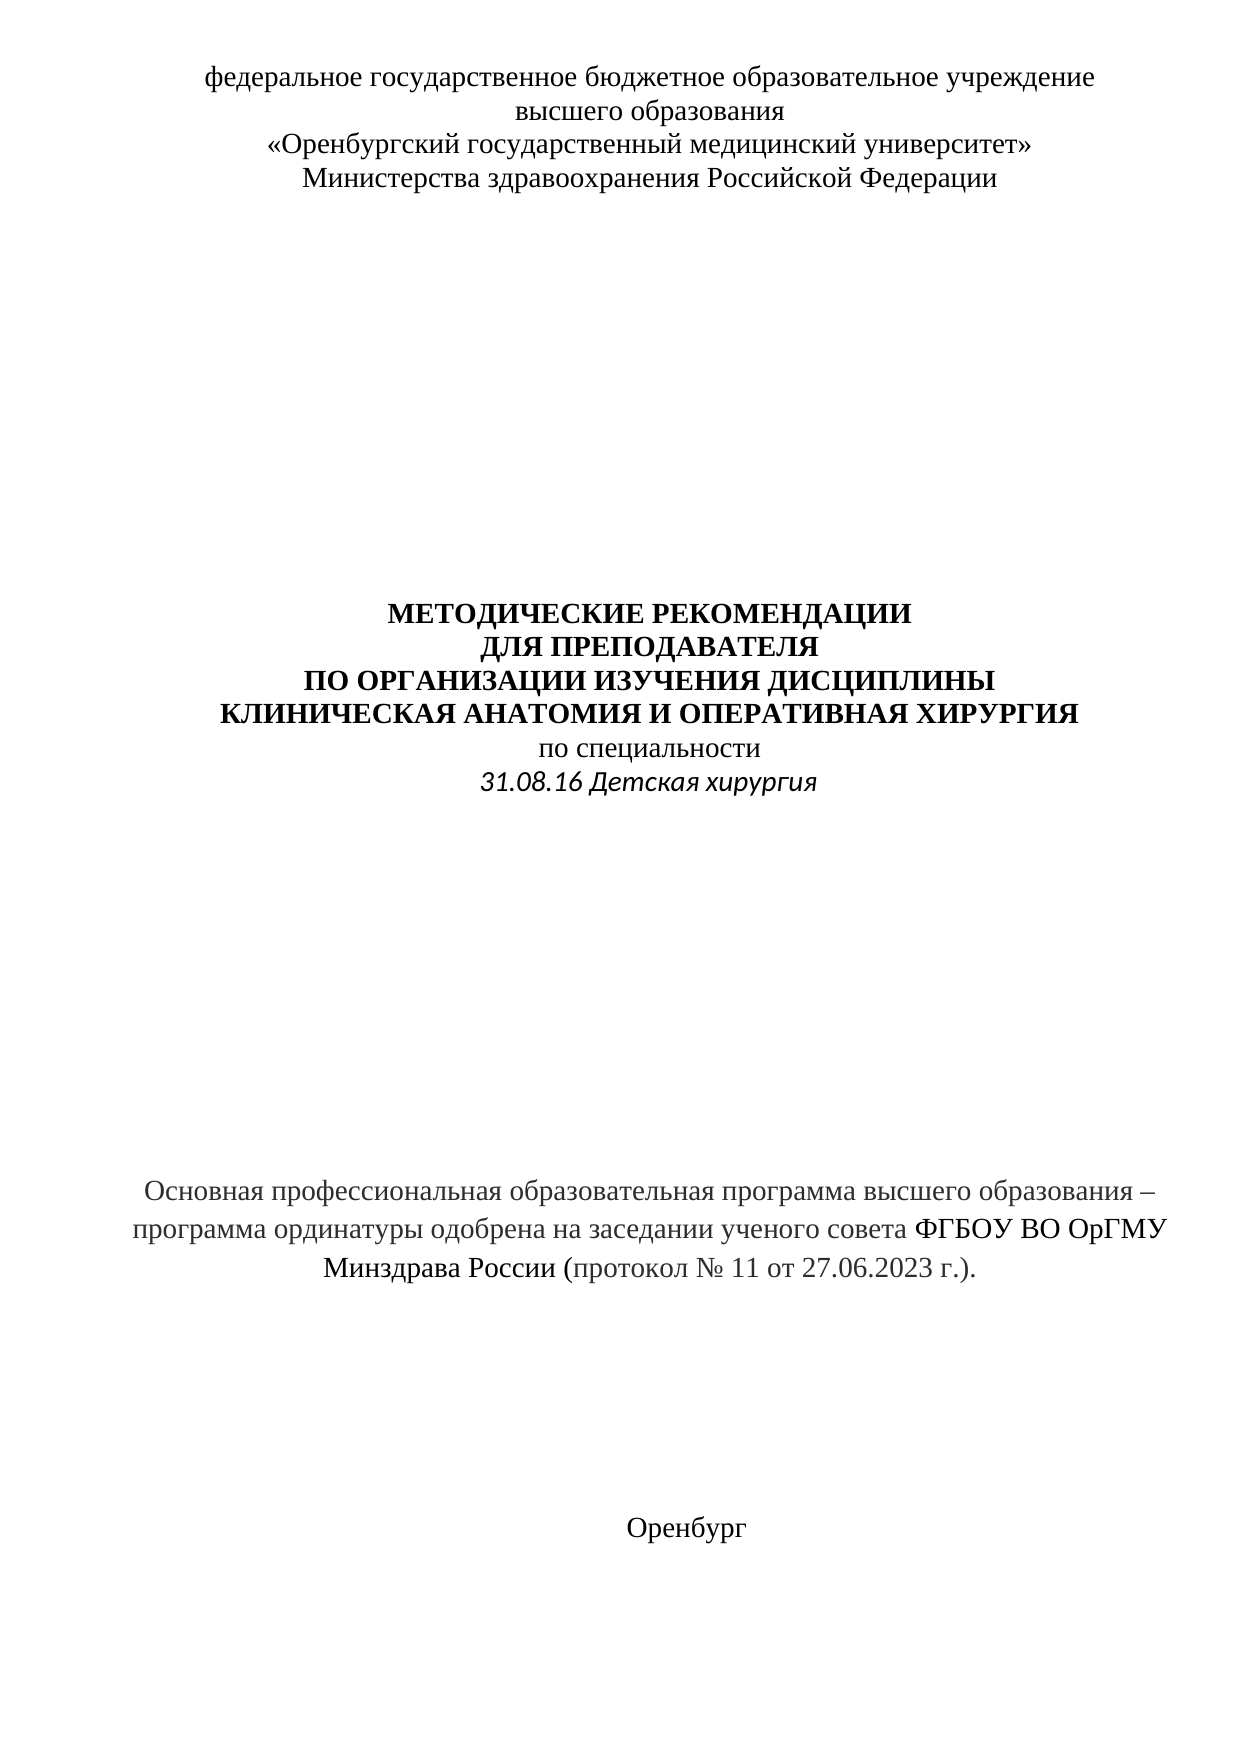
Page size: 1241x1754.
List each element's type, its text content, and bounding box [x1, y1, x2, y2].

text федеральное государственное бюджетное образовательное учреждение [118, 59, 1181, 93]
text «Оренбургский государственный медицинский университет» [118, 126, 1181, 160]
text ПО ОРГАНИЗАЦИИ ИЗУЧЕНИЯ ДИСЦИПЛИНЫ [118, 663, 1181, 696]
text Министерства здравоохранения Российской Федерации [118, 160, 1181, 193]
text Основная профессиональная образовательная программа высшего образования – программа ординатуры одобрена на заседании ученого совета ФГБОУ ВО ОрГМУ Минздрава России (протокол № 11 от 27.06.2023 г.). [118, 1173, 1181, 1283]
text по специальности [118, 730, 1181, 763]
text Оренбург [118, 1511, 1181, 1544]
text КЛИНИЧЕСКАЯ АНАТОМИЯ И ОПЕРАТИВНАЯ ХИРУРГИЯ [118, 696, 1181, 730]
text 31.08.16 Детская хирургия [118, 763, 1181, 799]
text ДЛЯ ПРЕПОДАВАТЕЛЯ [118, 629, 1181, 663]
text МЕТОДИЧЕСКИЕ РЕКОМЕНДАЦИИ [118, 596, 1181, 629]
text высшего образования [118, 93, 1181, 126]
